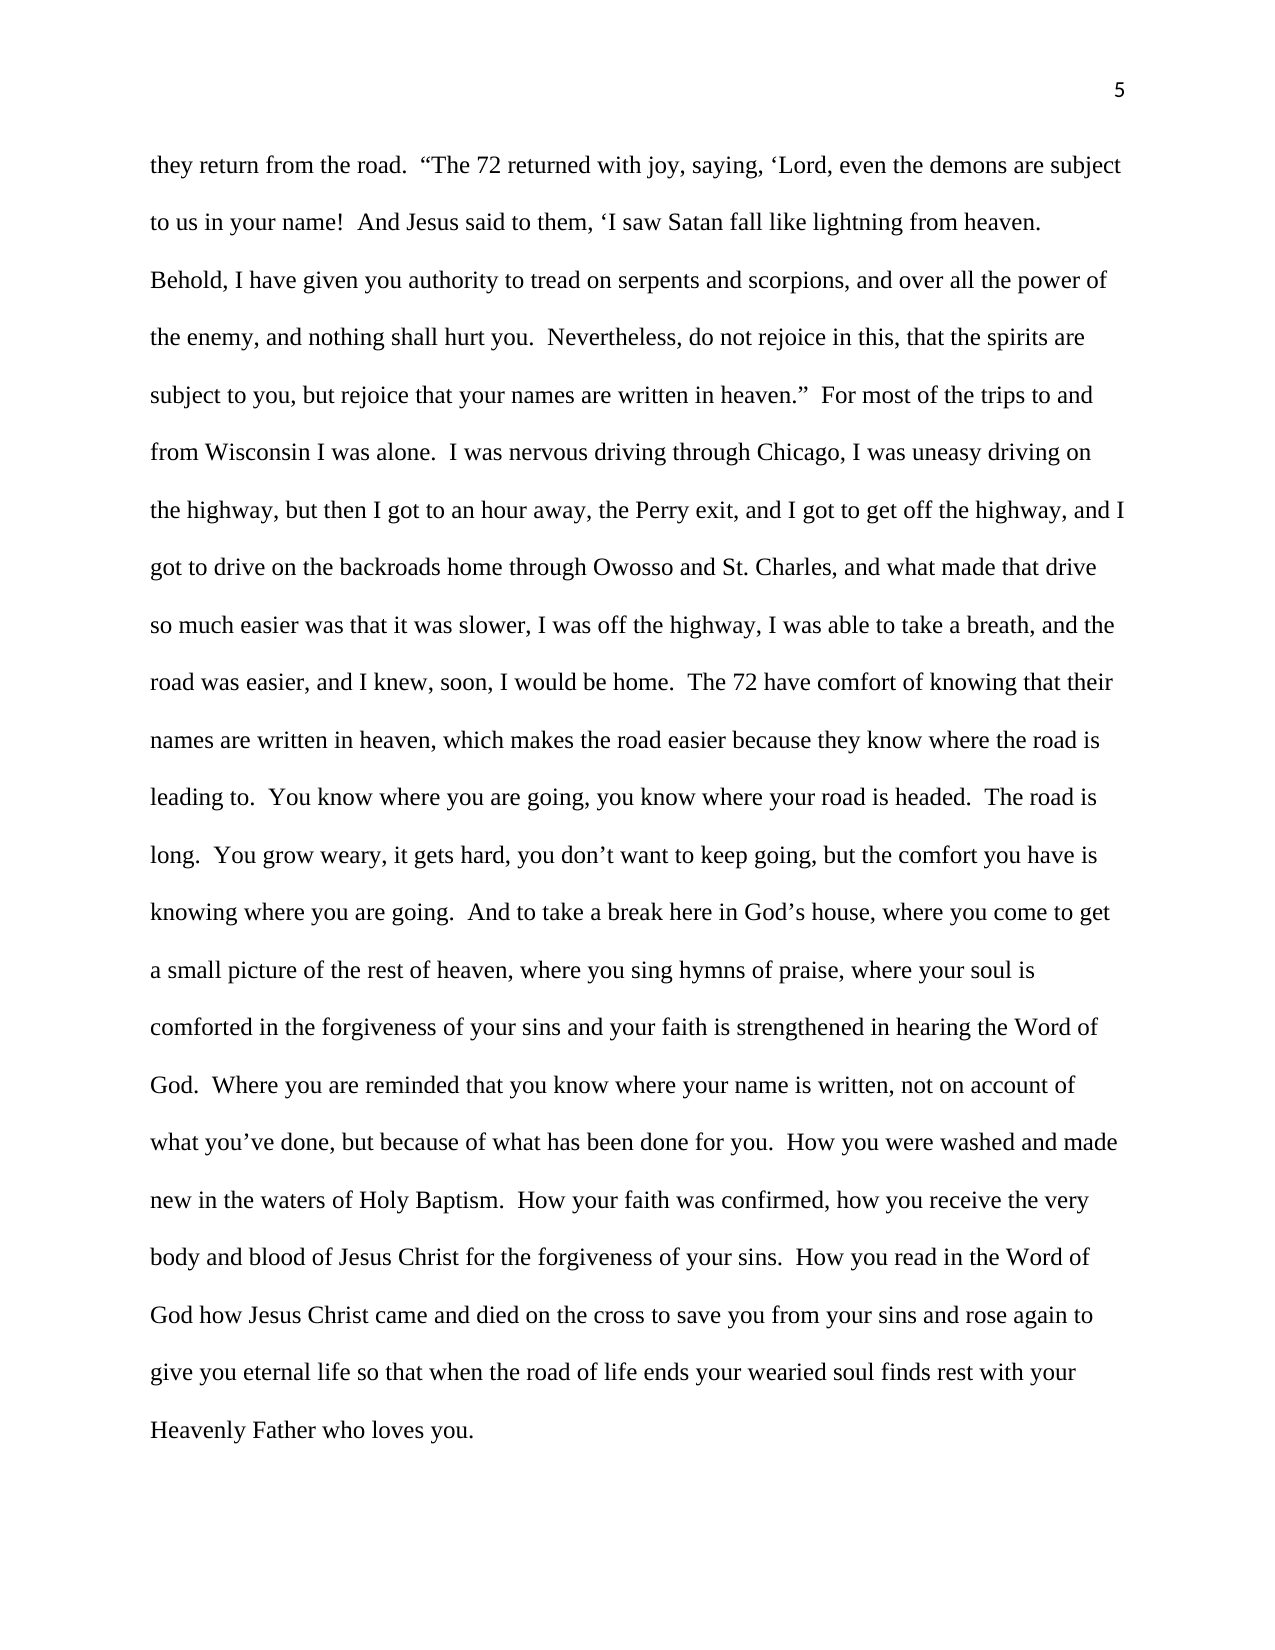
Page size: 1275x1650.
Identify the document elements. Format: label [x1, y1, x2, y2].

text [150, 150, 1125, 1444]
